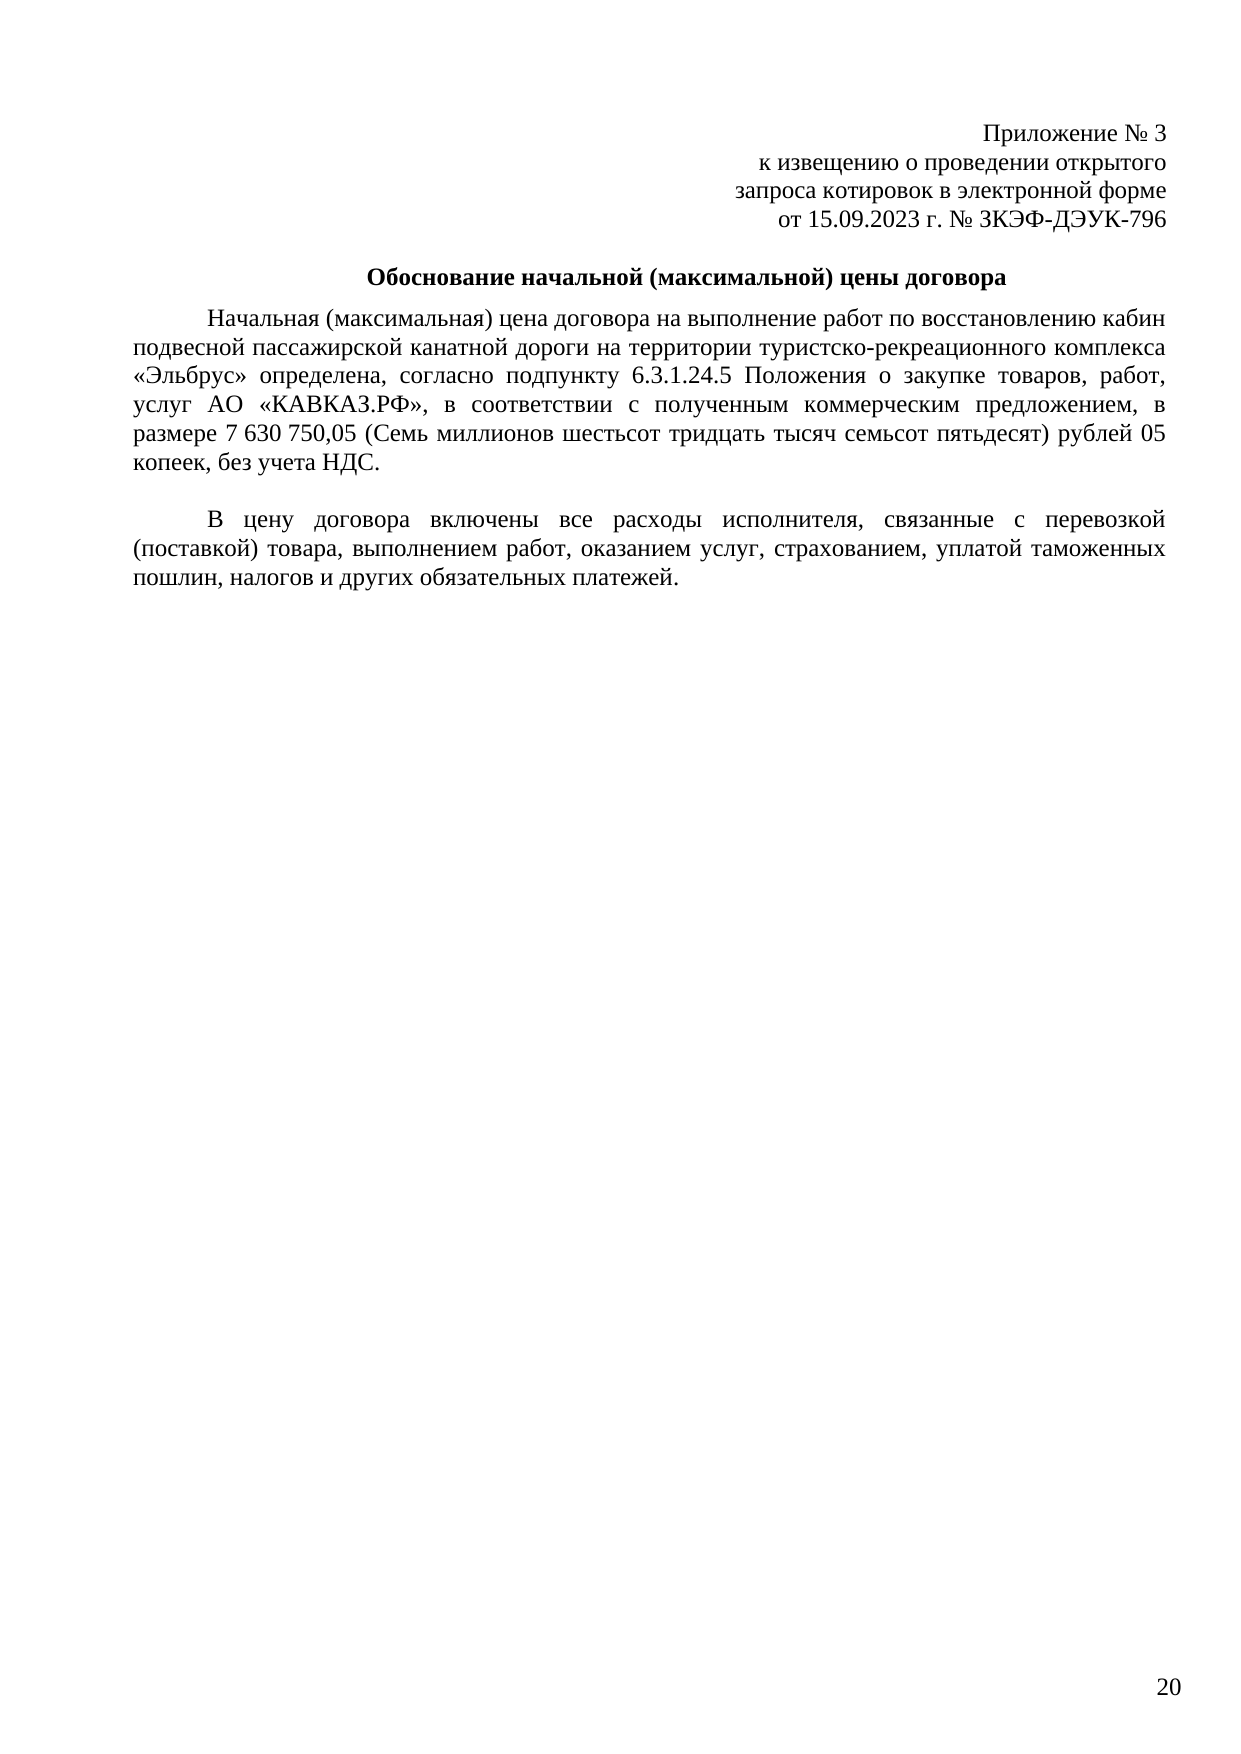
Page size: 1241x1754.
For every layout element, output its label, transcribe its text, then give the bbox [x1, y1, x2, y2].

text от 15.09.2023 г. № ЗКЭФ-ДЭУК-796 [133, 204, 1167, 233]
text к извещению о проведении открытого запроса котировок в электронной форме [133, 147, 1167, 204]
text Приложение № 3 [133, 118, 1167, 147]
text В цену договора включены все расходы исполнителя, связанные с перевозкой (поставкой) товара, выполнением работ, оказанием услуг, страхованием, уплатой таможенных пошлин, налогов и других обязательных платежей. [133, 504, 1167, 591]
text Обоснование начальной (максимальной) цены договора [133, 262, 1167, 291]
text Начальная (максимальная) цена договора на выполнение работ по восстановлению кабин подвесной пассажирской канатной дороги на территории туристско-рекреационного комплекса «Эльбрус» определена, согласно подпункту 6.3.1.24.5 Положения о закупке товаров, работ, услуг АО «КАВКАЗ.РФ», в соответствии с полученным коммерческим предложением, в размере 7 630 750,05 (Семь миллионов шестьсот тридцать тысяч семьсот пятьдесят) рублей 05 копеек, без учета НДС. [133, 303, 1167, 476]
